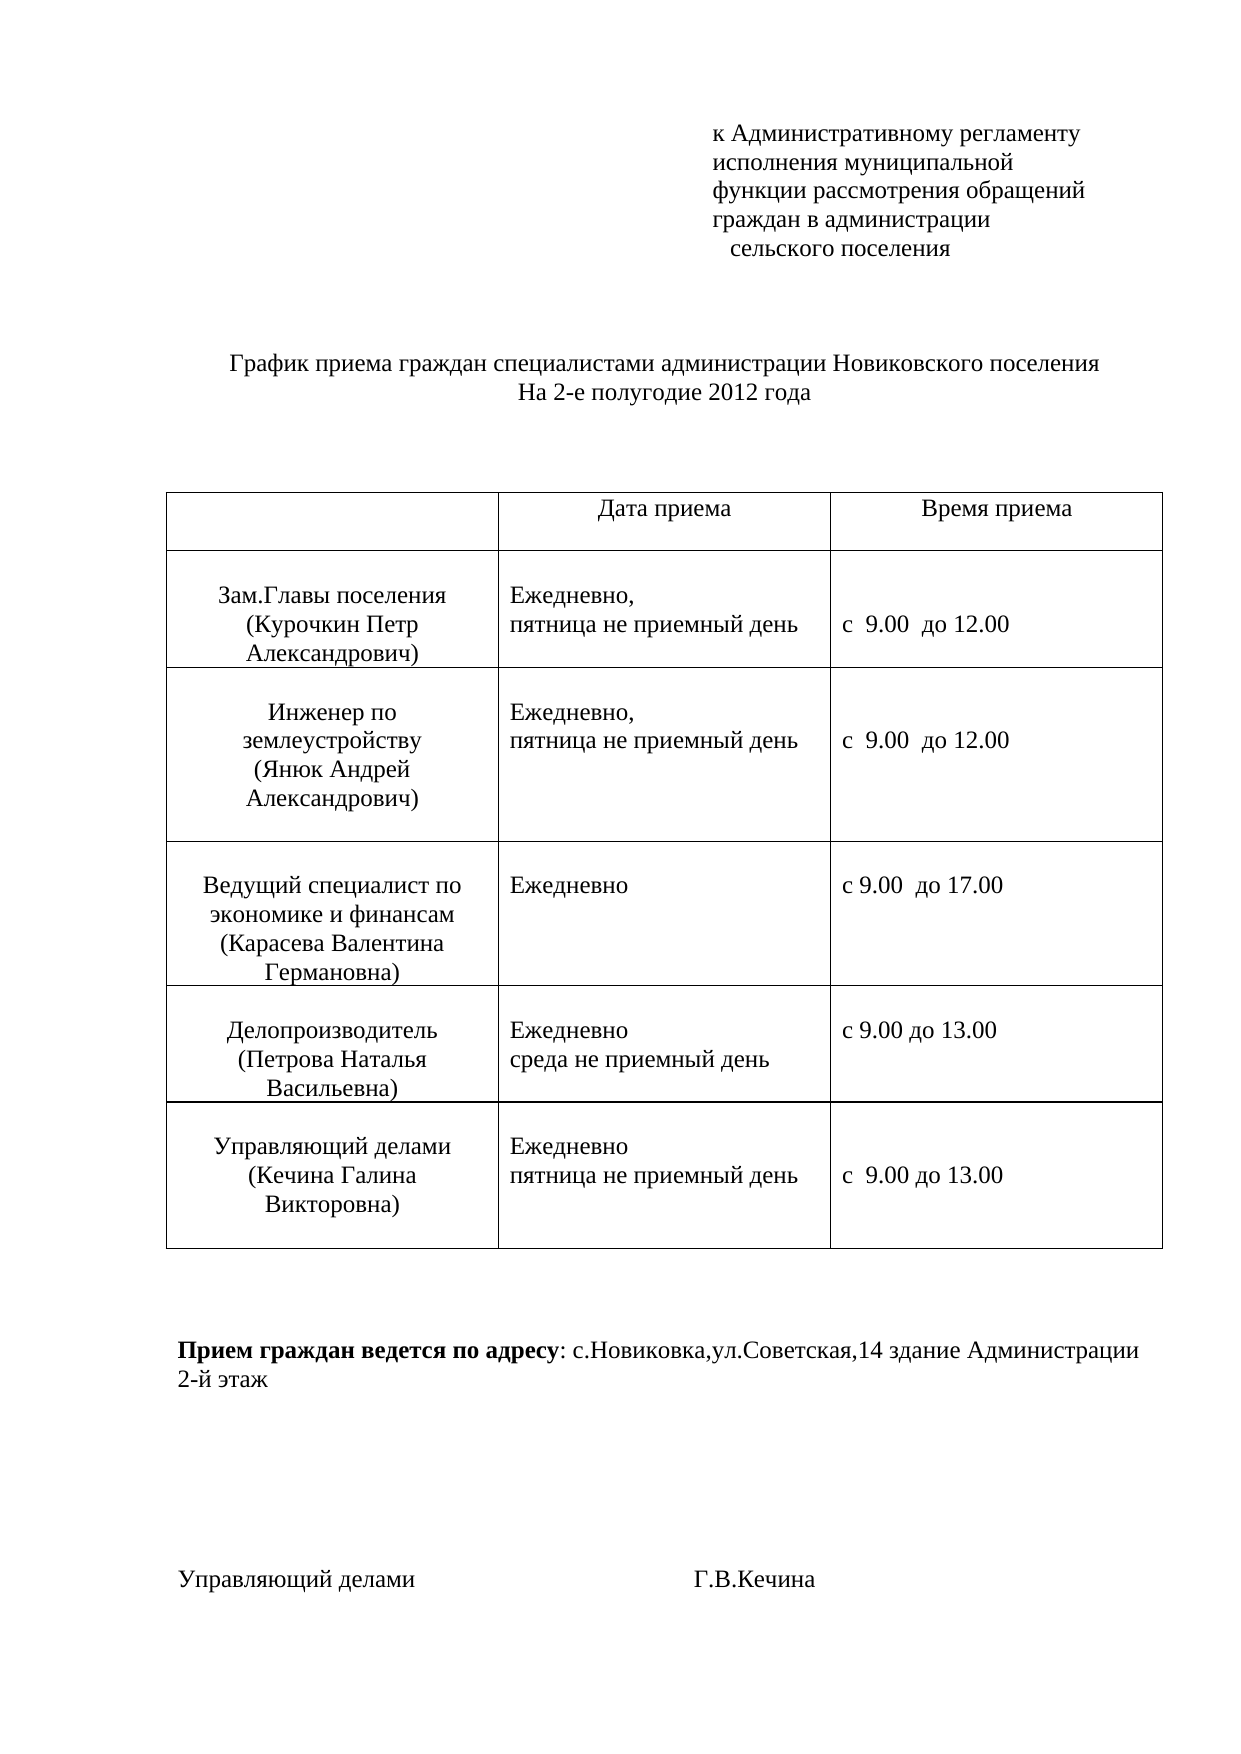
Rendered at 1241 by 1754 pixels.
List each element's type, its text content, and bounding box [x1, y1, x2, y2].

table_cell Ежедневно среда не приемный день [499, 986, 830, 1101]
table_cell Ежедневно, пятница не приемный день [499, 668, 830, 841]
table_cell с 9.00 до 13.00 [831, 1103, 1162, 1248]
table_cell Ежедневно, пятница не приемный день [499, 551, 830, 667]
table_header Время приема [831, 493, 1162, 550]
text Управляющий делами Г.В.Кечина [177, 1564, 1152, 1593]
text исполнения муниципальной [693, 147, 1152, 176]
text сельского поселения [177, 233, 1152, 262]
table_cell Ежедневно [499, 842, 830, 985]
text Прием граждан ведется по адресу: с.Новиковка,ул.Советская,14 здание Администрации 2-й этаж [177, 1335, 1152, 1393]
text к Административному регламенту [693, 118, 1152, 147]
table_cell Ежедневно пятница не приемный день [499, 1103, 830, 1248]
table_cell Делопроизводитель (Петрова Наталья Васильевна) [167, 986, 498, 1101]
table_cell Ведущий специалист по экономике и финансам (Карасева Валентина Германовна) [167, 842, 498, 985]
table_header [167, 493, 498, 550]
table_cell с 9.00 до 13.00 [831, 986, 1162, 1101]
table_cell с 9.00 до 12.00 [831, 551, 1162, 667]
text функции рассмотрения обращений [693, 176, 1152, 204]
table_cell Управляющий делами (Кечина Галина Викторовна) [167, 1103, 498, 1248]
table_cell с 9.00 до 12.00 [831, 668, 1162, 841]
table_header Дата приема [499, 493, 830, 550]
text граждан в администрации [693, 204, 1152, 233]
text График приема граждан специалистами администрации Новиковского поселения [177, 348, 1152, 377]
table_cell Зам.Главы поселения (Курочкин Петр Александрович) [167, 551, 498, 667]
table_cell Инженер по землеустройству (Янюк Андрей Александрович) [167, 668, 498, 841]
table_cell с 9.00 до 17.00 [831, 842, 1162, 985]
text На 2-е полугодие 2012 года [177, 377, 1152, 406]
